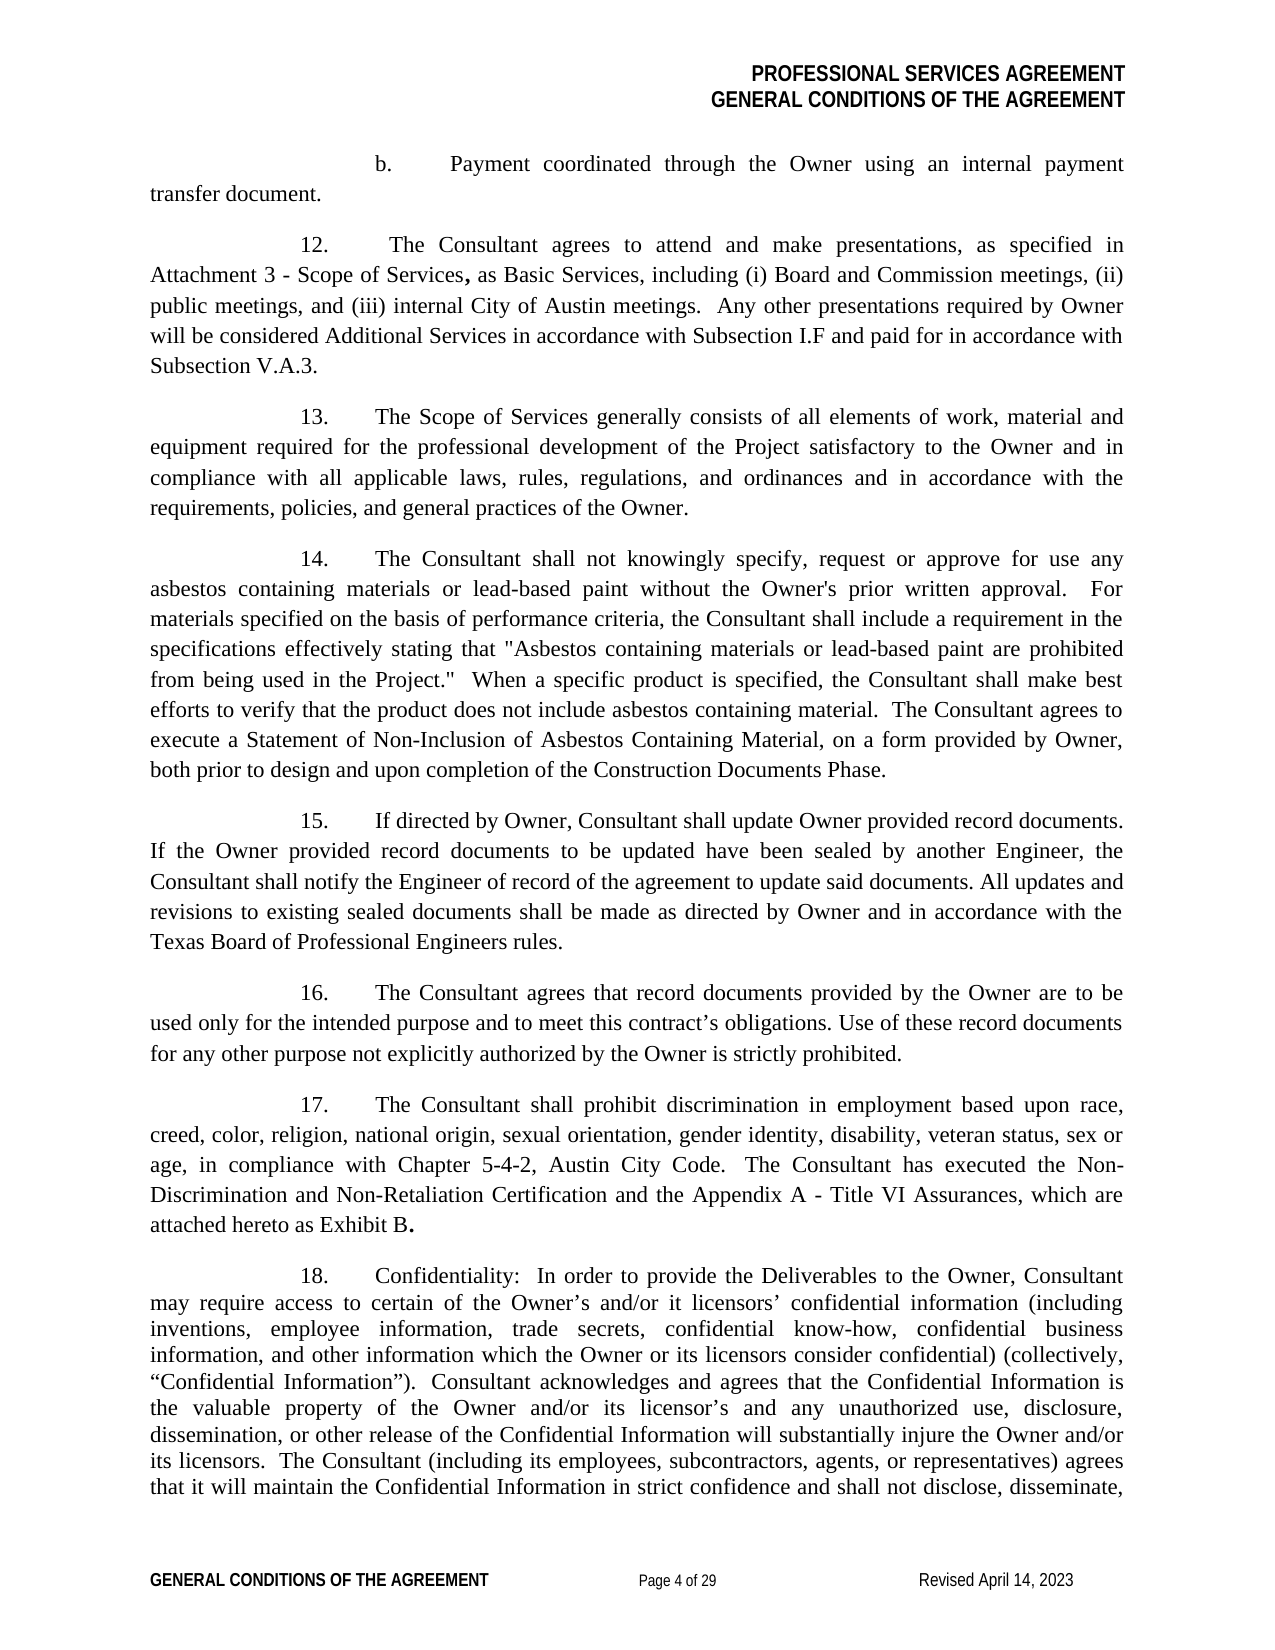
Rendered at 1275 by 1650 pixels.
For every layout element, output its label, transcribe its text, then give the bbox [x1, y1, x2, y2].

text 14. The Consultant shall not knowingly specify, request or approve for use any asbestos containing materials or lead-based paint without the Owner's prior written approval. For materials specified on the basis of performance criteria, the Consultant shall include a requirement in the specifications effectively stating that "Asbestos containing materials or lead-based paint are prohibited from being used in the Project." When a specific product is specified, the Consultant shall make best efforts to verify that the product does not include asbestos containing material. The Consultant agrees to execute a Statement of Non-Inclusion of Asbestos Containing Material, on a form provided by Owner, both prior to design and upon completion of the Construction Documents Phase. [150, 545, 1125, 783]
text 17. The Consultant shall prohibit discrimination in employment based upon race, creed, color, religion, national origin, sexual orientation, gender identity, disability, veteran status, sex or age, in compliance with Chapter 5-4-2, Austin City Code. The Consultant has executed the Non-Discrimination and Non-Retaliation Certification and the Appendix A - Title VI Assurances, which are attached hereto as Exhibit B. [150, 1091, 1125, 1238]
text 16. The Consultant agrees that record documents provided by the Owner are to be used only for the intended purpose and to meet this contract’s obligations. Use of these record documents for any other purpose not explicitly authorized by the Owner is strictly prohibited. [150, 979, 1125, 1066]
text 13. The Scope of Services generally consists of all elements of work, material and equipment required for the professional development of the Project satisfactory to the Owner and in compliance with all applicable laws, rules, regulations, and ordinances and in accordance with the requirements, policies, and general practices of the Owner. [150, 403, 1125, 520]
text 15. If directed by Owner, Consultant shall update Owner provided record documents. If the Owner provided record documents to be updated have been sealed by another Engineer, the Consultant shall notify the Engineer of record of the agreement to update said documents. All updates and revisions to existing sealed documents shall be made as directed by Owner and in accordance with the Texas Board of Professional Engineers rules. [150, 807, 1125, 954]
text b. Payment coordinated through the Owner using an internal payment transfer document. [150, 150, 1125, 207]
text 12. The Consultant agrees to attend and make presentations, as specified in Attachment 3 - Scope of Services, as Basic Services, including (i) Board and Commission meetings, (ii) public meetings, and (iii) internal City of Austin meetings. Any other presentations required by Owner will be considered Additional Services in accordance with Subsection I.F and paid for in accordance with Subsection V.A.3. [150, 231, 1125, 378]
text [150, 1262, 1125, 1500]
